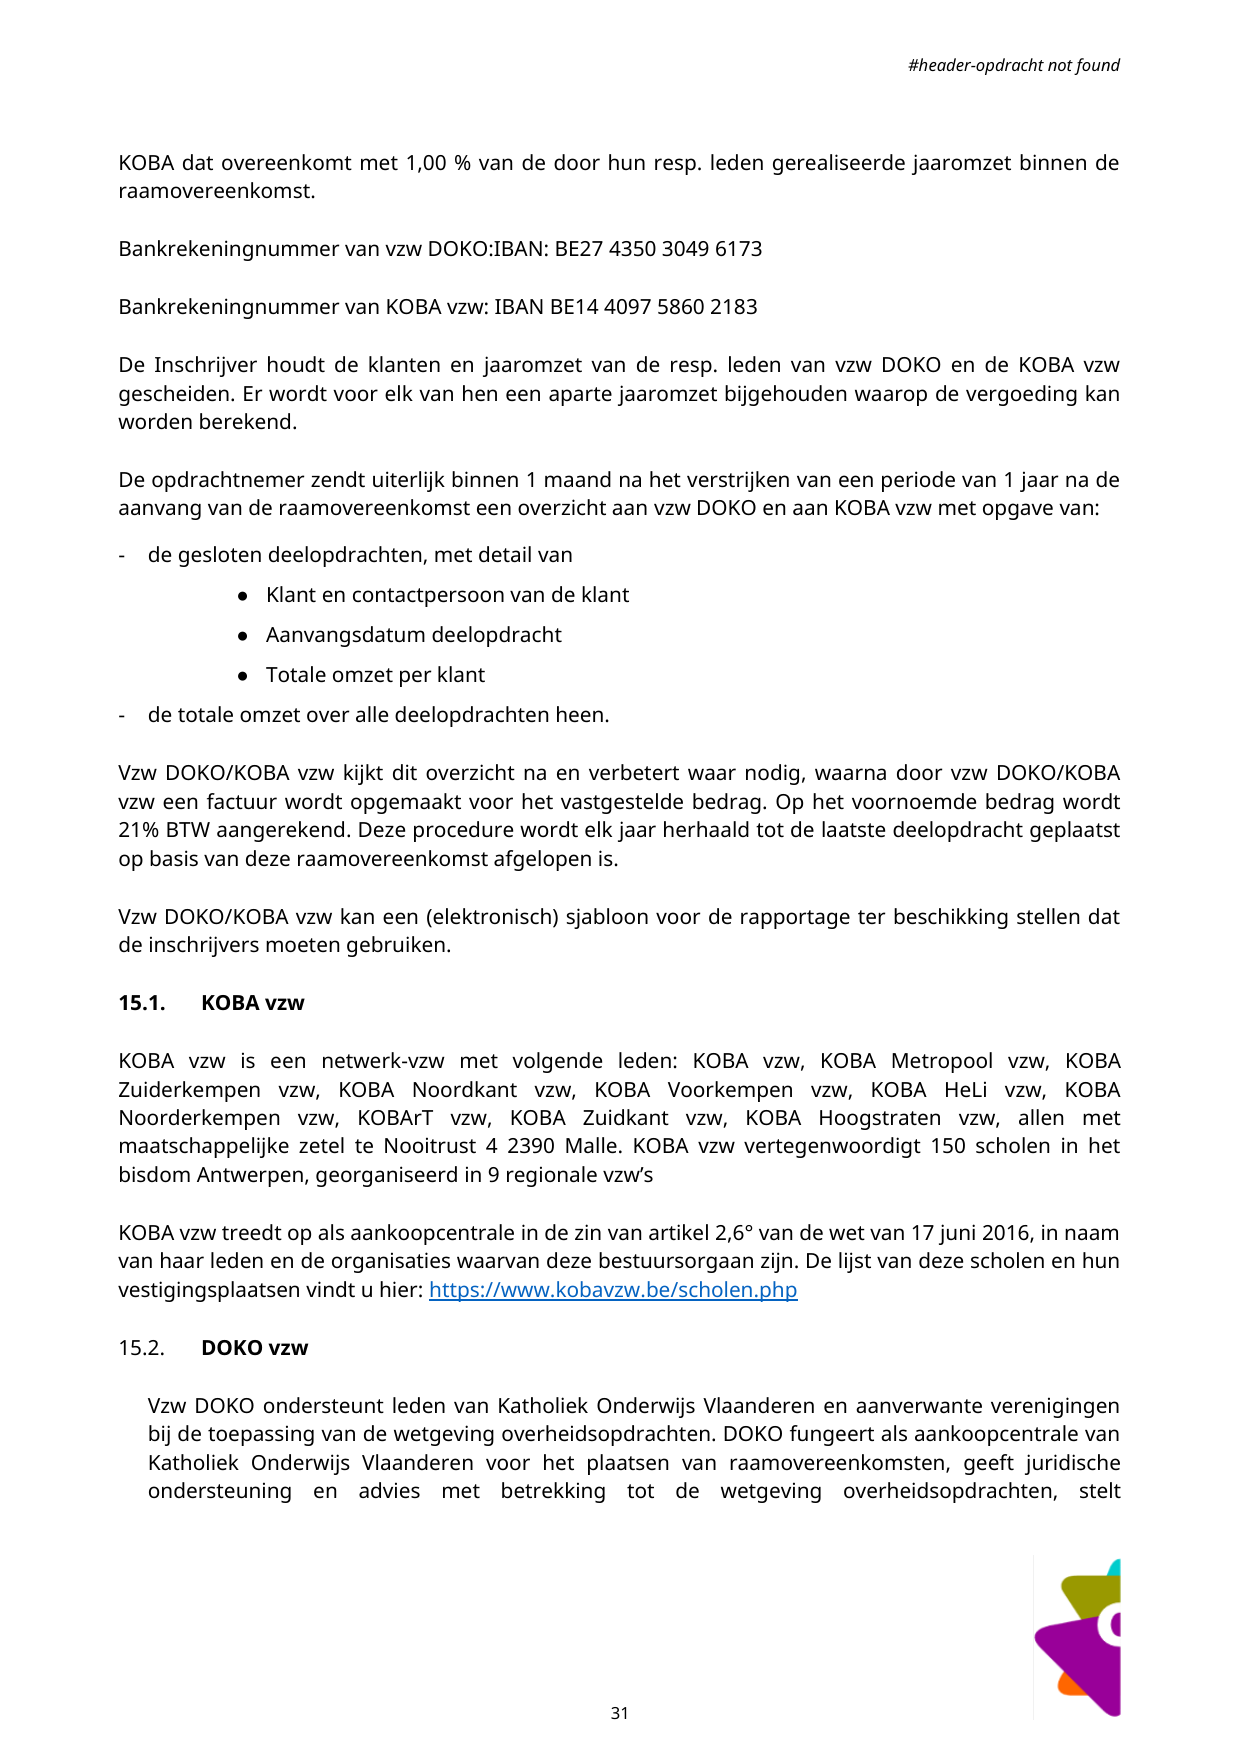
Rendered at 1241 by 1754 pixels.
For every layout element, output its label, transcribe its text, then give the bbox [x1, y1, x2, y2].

list de gesloten deelopdrachten, met detail van [118, 540, 1122, 568]
text De opdrachtnemer zendt uiterlijk binnen 1 maand na het verstrijken van een periode van 1 jaar na de aanvang van de raamovereenkomst een overzicht aan vzw DOKO en aan KOBA vzw met opgave van: [118, 465, 1122, 522]
picture [1032, 1555, 1123, 1720]
list Totale omzet per klant [236, 660, 1122, 689]
text Vzw DOKO/KOBA vzw kan een (elektronisch) sjabloon voor de rapportage ter beschikking stellen dat de inschrijvers moeten gebruiken. [118, 902, 1122, 959]
list KOBA vzw [118, 988, 1122, 1017]
text De Inschrijver houdt de klanten en jaaromzet van de resp. leden van vzw DOKO en de KOBA vzw gescheiden. Er wordt voor elk van hen een aparte jaaromzet bijgehouden waarop de vergoeding kan worden berekend. [118, 350, 1122, 436]
text KOBA vzw treedt op als aankoopcentrale in de zin van artikel 2,6° van de wet van 17 juni 2016, in naam van haar leden en de organisaties waarvan deze bestuursorgaan zijn. De lijst van deze scholen en hun vestigingsplaatsen vindt u hier: https://www.kobavzw.be/scholen.php [118, 1218, 1122, 1303]
list Klant en contactpersoon van de klant [236, 580, 1122, 608]
text KOBA vzw is een netwerk-vzw met volgende leden: KOBA vzw, KOBA Metropool vzw, KOBA Zuiderkempen vzw, KOBA Noordkant vzw, KOBA Voorkempen vzw, KOBA HeLi vzw, KOBA Noorderkempen vzw, KOBArT vzw, KOBA Zuidkant vzw, KOBA Hoogstraten vzw, allen met maatschappelijke zetel te Nooitrust 4 2390 Malle. KOBA vzw vertegenwoordigt 150 scholen in het bisdom Antwerpen, georganiseerd in 9 regionale vzw’s [118, 1046, 1122, 1188]
text Vzw DOKO/KOBA vzw kijkt dit overzicht na en verbetert waar nodig, waarna door vzw DOKO/KOBA vzw een factuur wordt opgemaakt voor het vastgestelde bedrag. Op het voornoemde bedrag wordt 21% BTW aangerekend. Deze procedure wordt elk jaar herhaald tot de laatste deelopdracht geplaatst op basis van deze raamovereenkomst afgelopen is. [118, 758, 1122, 872]
text Bankrekeningnummer van KOBA vzw: IBAN BE14 4097 5860 2183 [118, 292, 1122, 321]
list Aanvangsdatum deelopdracht [236, 620, 1122, 648]
list de totale omzet over alle deelopdrachten heen. [118, 701, 1122, 729]
text Bankrekeningnummer van vzw DOKO:IBAN: BE27 4350 3049 6173 [118, 234, 1122, 263]
list DOKO vzw [118, 1333, 1122, 1361]
